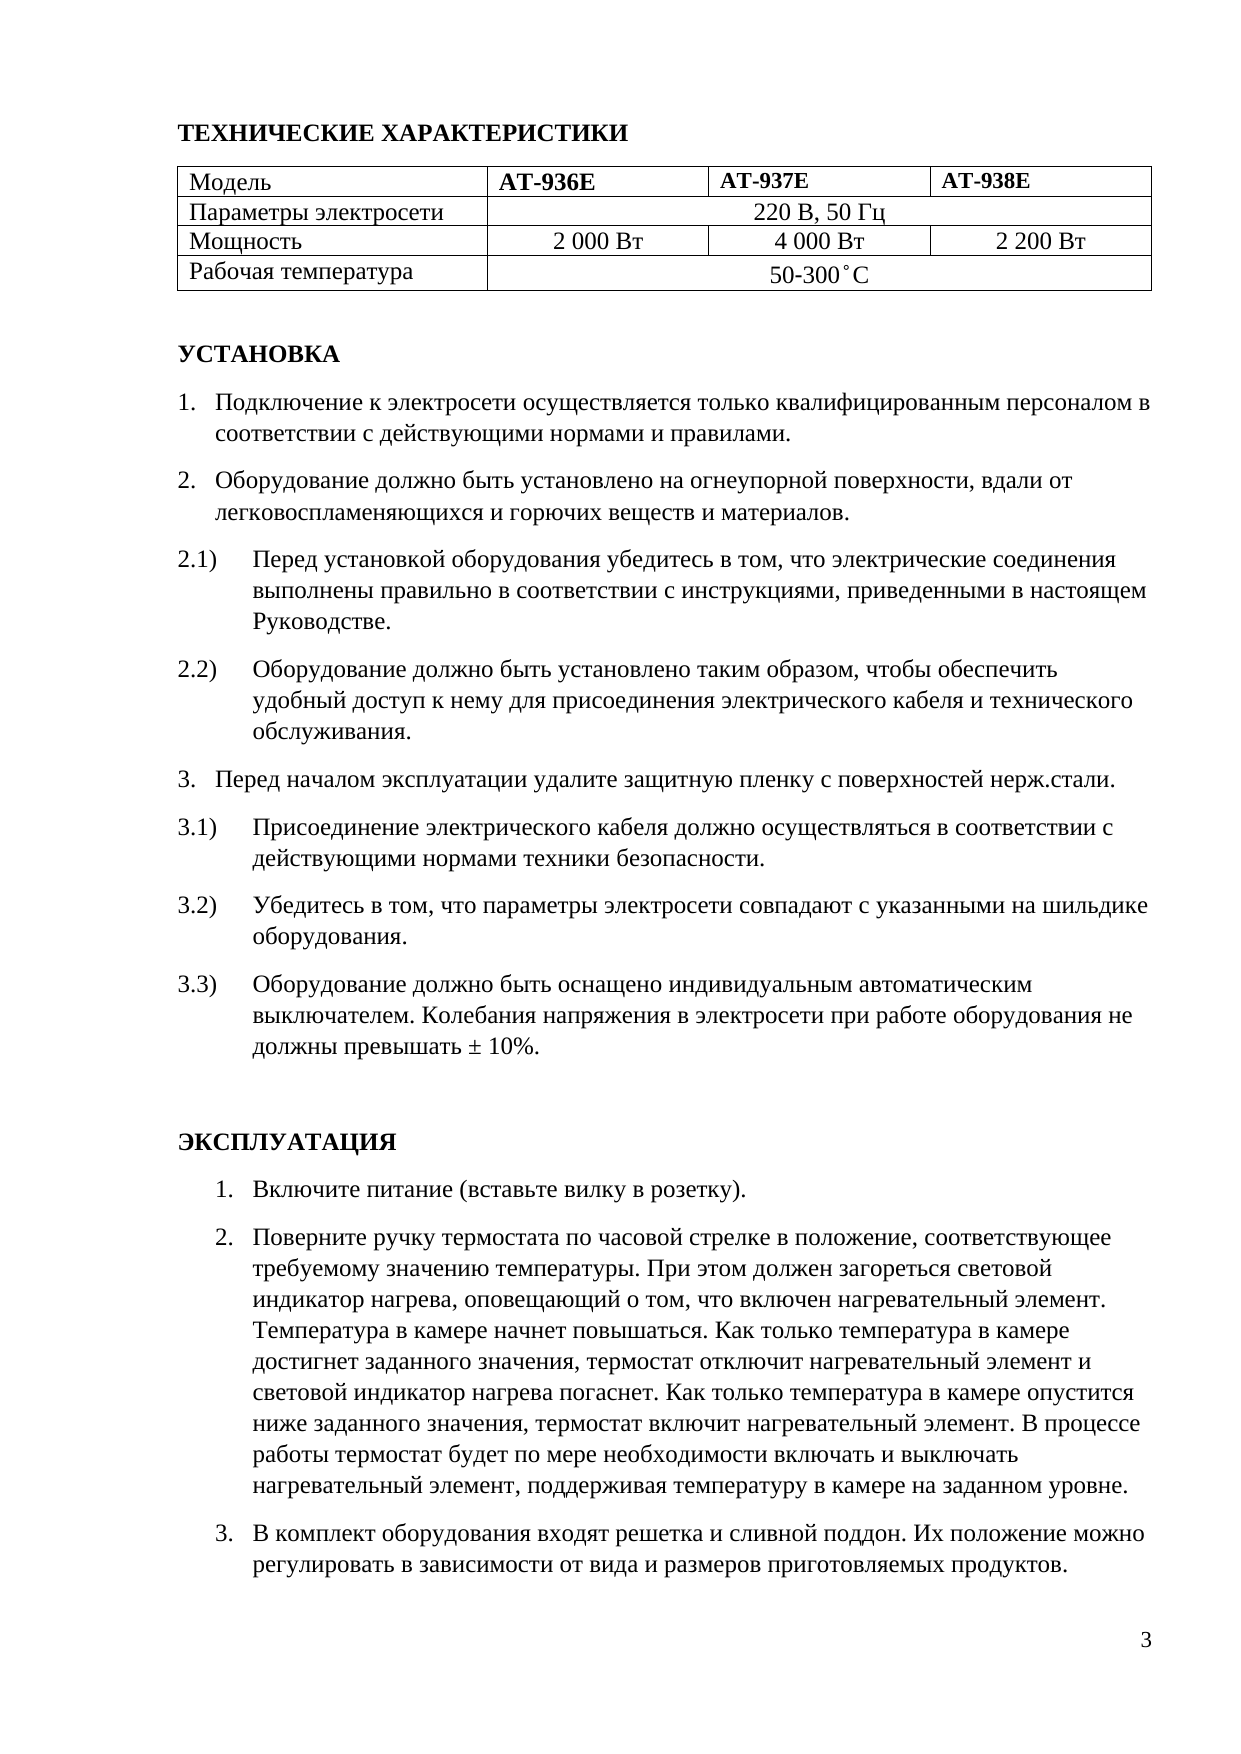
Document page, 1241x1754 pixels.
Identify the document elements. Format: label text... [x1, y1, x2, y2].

list Убедитесь в том, что параметры электросети совпадают с указанными на шильдике оборудования. [177, 890, 1152, 950]
list Перед установкой оборудования убедитесь в том, что электрические соединения выполнены правильно в соответствии с инструкциями, приведенными в настоящем Руководстве. [177, 544, 1152, 635]
table_header AT-936E [488, 167, 708, 196]
text УСТАНОВКА [177, 339, 1152, 368]
table_cell Рабочая температура [178, 256, 487, 290]
list Подключение к электросети осуществляется только квалифицированным персоналом в соответствии с действующими нормами и правилами. [177, 387, 1152, 447]
list Оборудование должно быть оснащено индивидуальным автоматическим выключателем. Колебания напряжения в электросети при работе оборудования не должны превышать ± 10%. [177, 969, 1152, 1060]
table_cell 4 000 Вт [709, 226, 930, 255]
text ЭКСПЛУАТАЦИЯ [177, 1127, 1152, 1155]
table_cell Параметры электросети [178, 197, 487, 225]
list Присоединение электрического кабеля должно осуществляться в соответствии с действующими нормами техники безопасности. [177, 812, 1152, 871]
list В комплект оборудования входят решетка и сливной поддон. Их положение можно регулировать в зависимости от вида и размеров приготовляемых продуктов. [215, 1518, 1152, 1578]
list Оборудование должно быть установлено на огнеупорной поверхности, вдали от легковоспламеняющихся и горючих веществ и материалов. [177, 466, 1152, 525]
table_header AT-937E [709, 167, 930, 196]
table_header Модель [178, 167, 487, 196]
list Перед началом эксплуатации удалите защитную пленку с поверхностей нерж.стали. [177, 764, 1152, 793]
table_header AT-938E [931, 167, 1151, 196]
text ТЕХНИЧЕСКИЕ ХАРАКТЕРИСТИКИ [177, 118, 1152, 147]
list Оборудование должно быть установлено таким образом, чтобы обеспечить удобный доступ к нему для присоединения электрического кабеля и технического обслуживания. [177, 654, 1152, 745]
table_cell Мощность [178, 226, 487, 255]
table_cell 2 000 Вт [488, 226, 708, 255]
list Поверните ручку термостата по часовой стрелке в положение, соответствующее требуемому значению температуры. При этом должен загореться световой индикатор нагрева, оповещающий о том, что включен нагревательный элемент. Температура в камере начнет повышаться. Как только температура в камере достигнет заданного значения, термостат отключит нагревательный элемент и световой индикатор нагрева погаснет. Как только температура в камере опустится ниже заданного значения, термостат включит нагревательный элемент. В процессе работы термостат будет по мере необходимости включать и выключать нагревательный элемент, поддерживая температуру в камере на заданном уровне. [215, 1222, 1152, 1499]
list Включите питание (вставьте вилку в розетку). [215, 1174, 1152, 1203]
table_cell 50-300 ̊ С [488, 256, 1151, 290]
table_cell 2 200 Вт [931, 226, 1151, 255]
table_cell 220 В, 50 Гц [488, 197, 1151, 225]
